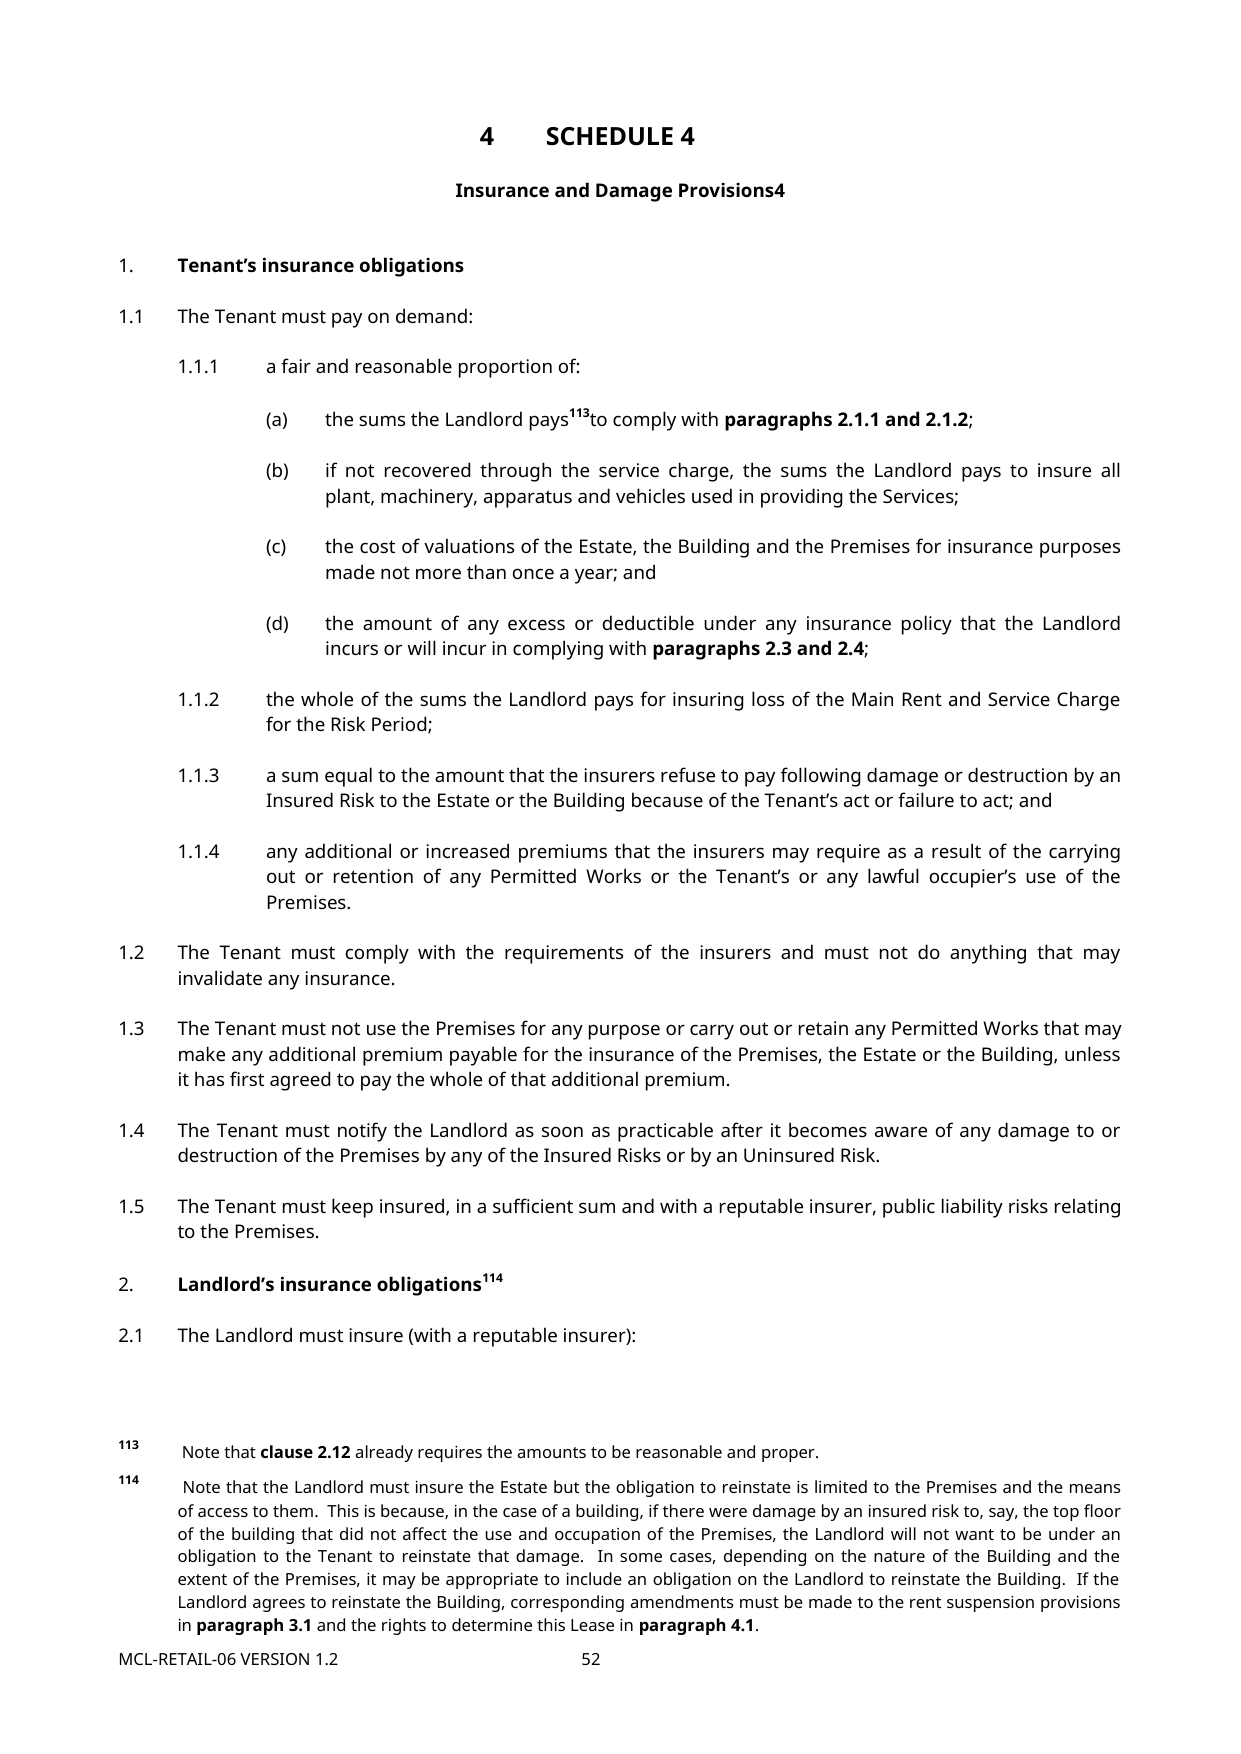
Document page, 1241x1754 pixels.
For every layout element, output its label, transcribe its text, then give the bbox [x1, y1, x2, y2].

text if not recovered through the service charge, the sums the Landlord pays to insure all plant, machinery, apparatus and vehicles used in providing the Services; [266, 458, 1122, 509]
text the amount of any excess or deductible under any insurance policy that the Landlord incurs or will incur in complying with paragraphs 2.3 and 2.4; [266, 610, 1122, 661]
text The Tenant must keep insured, in a sufficient sum and with a reputable insurer, public liability risks relating to the Premises. [118, 1193, 1122, 1244]
text the whole of the sums the Landlord pays for insuring loss of the Main Rent and Service Charge for the Risk Period; [177, 686, 1122, 737]
text the sums the Landlord paysto comply with paragraphs 2.1.1 and 2.1.2; [266, 404, 1122, 433]
text Landlord’s insurance obligations [118, 1269, 1122, 1298]
text The Landlord must insure (with a reputable insurer): [118, 1323, 1122, 1348]
text any additional or increased premiums that the insurers may require as a result of the carrying out or retention of any Permitted Works or the Tenant’s or any lawful occupier’s use of the Premises. [177, 838, 1122, 914]
text a fair and reasonable proportion of: [177, 354, 1122, 379]
text The Tenant must pay on demand: [118, 303, 1122, 329]
text the cost of valuations of the Estate, the Building and the Premises for insurance purposes made not more than once a year; and [266, 534, 1122, 585]
text The Tenant must comply with the requirements of the insurers and must not do anything that may invalidate any insurance. [118, 939, 1122, 991]
text The Tenant must not use the Premises for any purpose or carry out or retain any Permitted Works that may make any additional premium payable for the insurance of the Premises, the Estate or the Building, unless it has first agreed to pay the whole of that additional premium. [118, 1016, 1122, 1092]
text a sum equal to the amount that the insurers refuse to pay following damage or destruction by an Insured Risk to the Estate or the Building because of the Tenant’s act or failure to act; and [177, 762, 1122, 813]
text The Tenant must notify the Landlord as soon as practicable after it becomes aware of any damage to or destruction of the Premises by any of the Insured Risks or by an Uninsured Risk. [118, 1117, 1122, 1168]
list Tenant’s insurance obligations [118, 253, 1122, 278]
